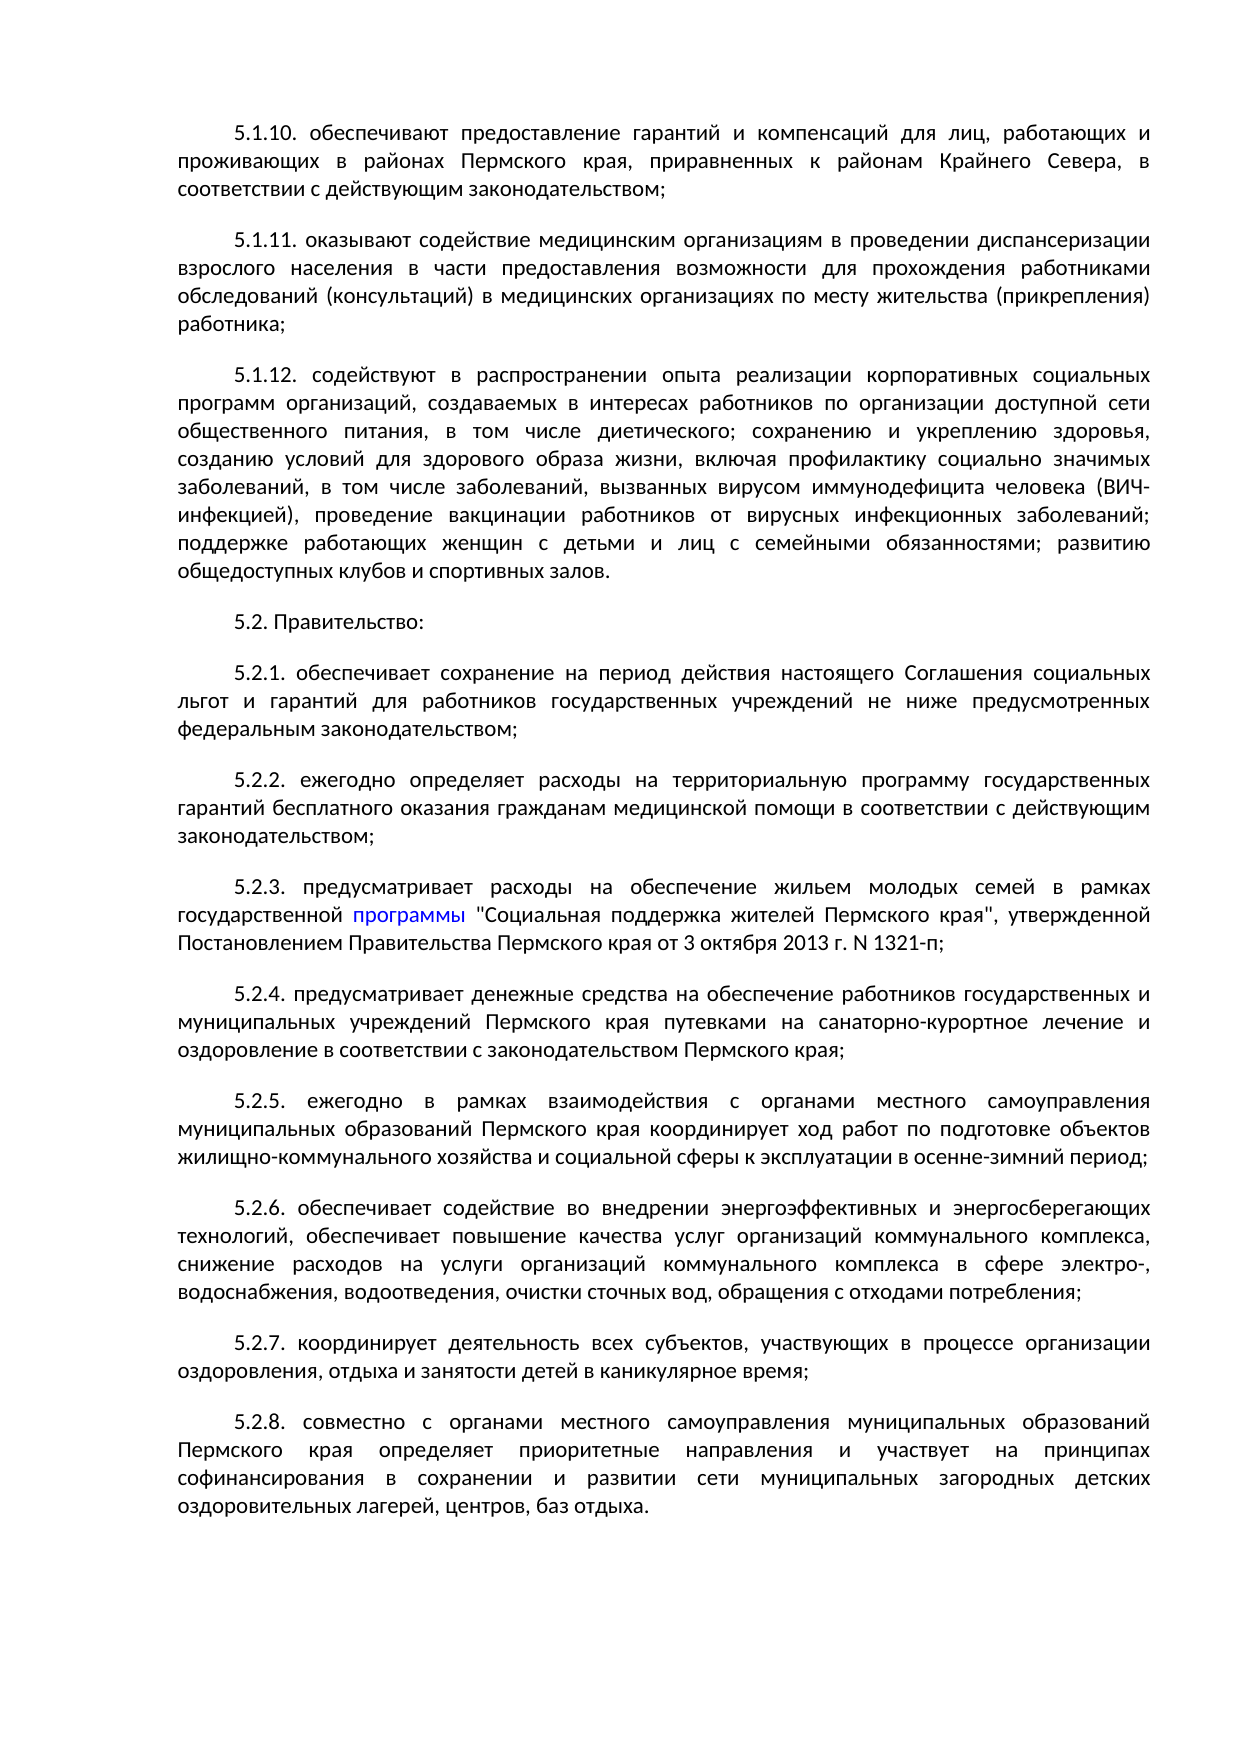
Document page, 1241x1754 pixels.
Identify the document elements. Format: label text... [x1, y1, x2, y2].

text 5.2.7. координирует деятельность всех субъектов, участвующих в процессе организации оздоровления, отдыха и занятости детей в каникулярное время; [177, 1328, 1152, 1384]
text 5.2.3. предусматривает расходы на обеспечение жильем молодых семей в рамках государственной программы "Социальная поддержка жителей Пермского края", утвержденной Постановлением Правительства Пермского края от 3 октября 2013 г. N 1321-п; [177, 872, 1152, 956]
text 5.1.11. оказывают содействие медицинским организациям в проведении диспансеризации взрослого населения в части предоставления возможности для прохождения работниками обследований (консультаций) в медицинских организациях по месту жительства (прикрепления) работника; [177, 225, 1152, 337]
text 5.1.12. содействуют в распространении опыта реализации корпоративных социальных программ организаций, создаваемых в интересах работников по организации доступной сети общественного питания, в том числе диетического; сохранению и укреплению здоровья, созданию условий для здорового образа жизни, включая профилактику социально значимых заболеваний, в том числе заболеваний, вызванных вирусом иммунодефицита человека (ВИЧ-инфекцией), проведение вакцинации работников от вирусных инфекционных заболеваний; поддержке работающих женщин с детьми и лиц с семейными обязанностями; развитию общедоступных клубов и спортивных залов. [177, 360, 1152, 584]
text 5.2.8. совместно с органами местного самоуправления муниципальных образований Пермского края определяет приоритетные направления и участвует на принципах софинансирования в сохранении и развитии сети муниципальных загородных детских оздоровительных лагерей, центров, баз отдыха. [177, 1407, 1152, 1519]
text 5.2.1. обеспечивает сохранение на период действия настоящего Соглашения социальных льгот и гарантий для работников государственных учреждений не ниже предусмотренных федеральным законодательством; [177, 658, 1152, 742]
text 5.2.5. ежегодно в рамках взаимодействия с органами местного самоуправления муниципальных образований Пермского края координирует ход работ по подготовке объектов жилищно-коммунального хозяйства и социальной сферы к эксплуатации в осенне-зимний период; [177, 1086, 1152, 1170]
text 5.2. Правительство: [177, 607, 1152, 635]
text 5.2.6. обеспечивает содействие во внедрении энергоэффективных и энергосберегающих технологий, обеспечивает повышение качества услуг организаций коммунального комплекса, снижение расходов на услуги организаций коммунального комплекса в сфере электро-, водоснабжения, водоотведения, очистки сточных вод, обращения с отходами потребления; [177, 1193, 1152, 1305]
text 5.2.4. предусматривает денежные средства на обеспечение работников государственных и муниципальных учреждений Пермского края путевками на санаторно-курортное лечение и оздоровление в соответствии с законодательством Пермского края; [177, 979, 1152, 1063]
text 5.1.10. обеспечивают предоставление гарантий и компенсаций для лиц, работающих и проживающих в районах Пермского края, приравненных к районам Крайнего Севера, в соответствии с действующим законодательством; [177, 118, 1152, 202]
text 5.2.2. ежегодно определяет расходы на территориальную программу государственных гарантий бесплатного оказания гражданам медицинской помощи в соответствии с действующим законодательством; [177, 765, 1152, 849]
